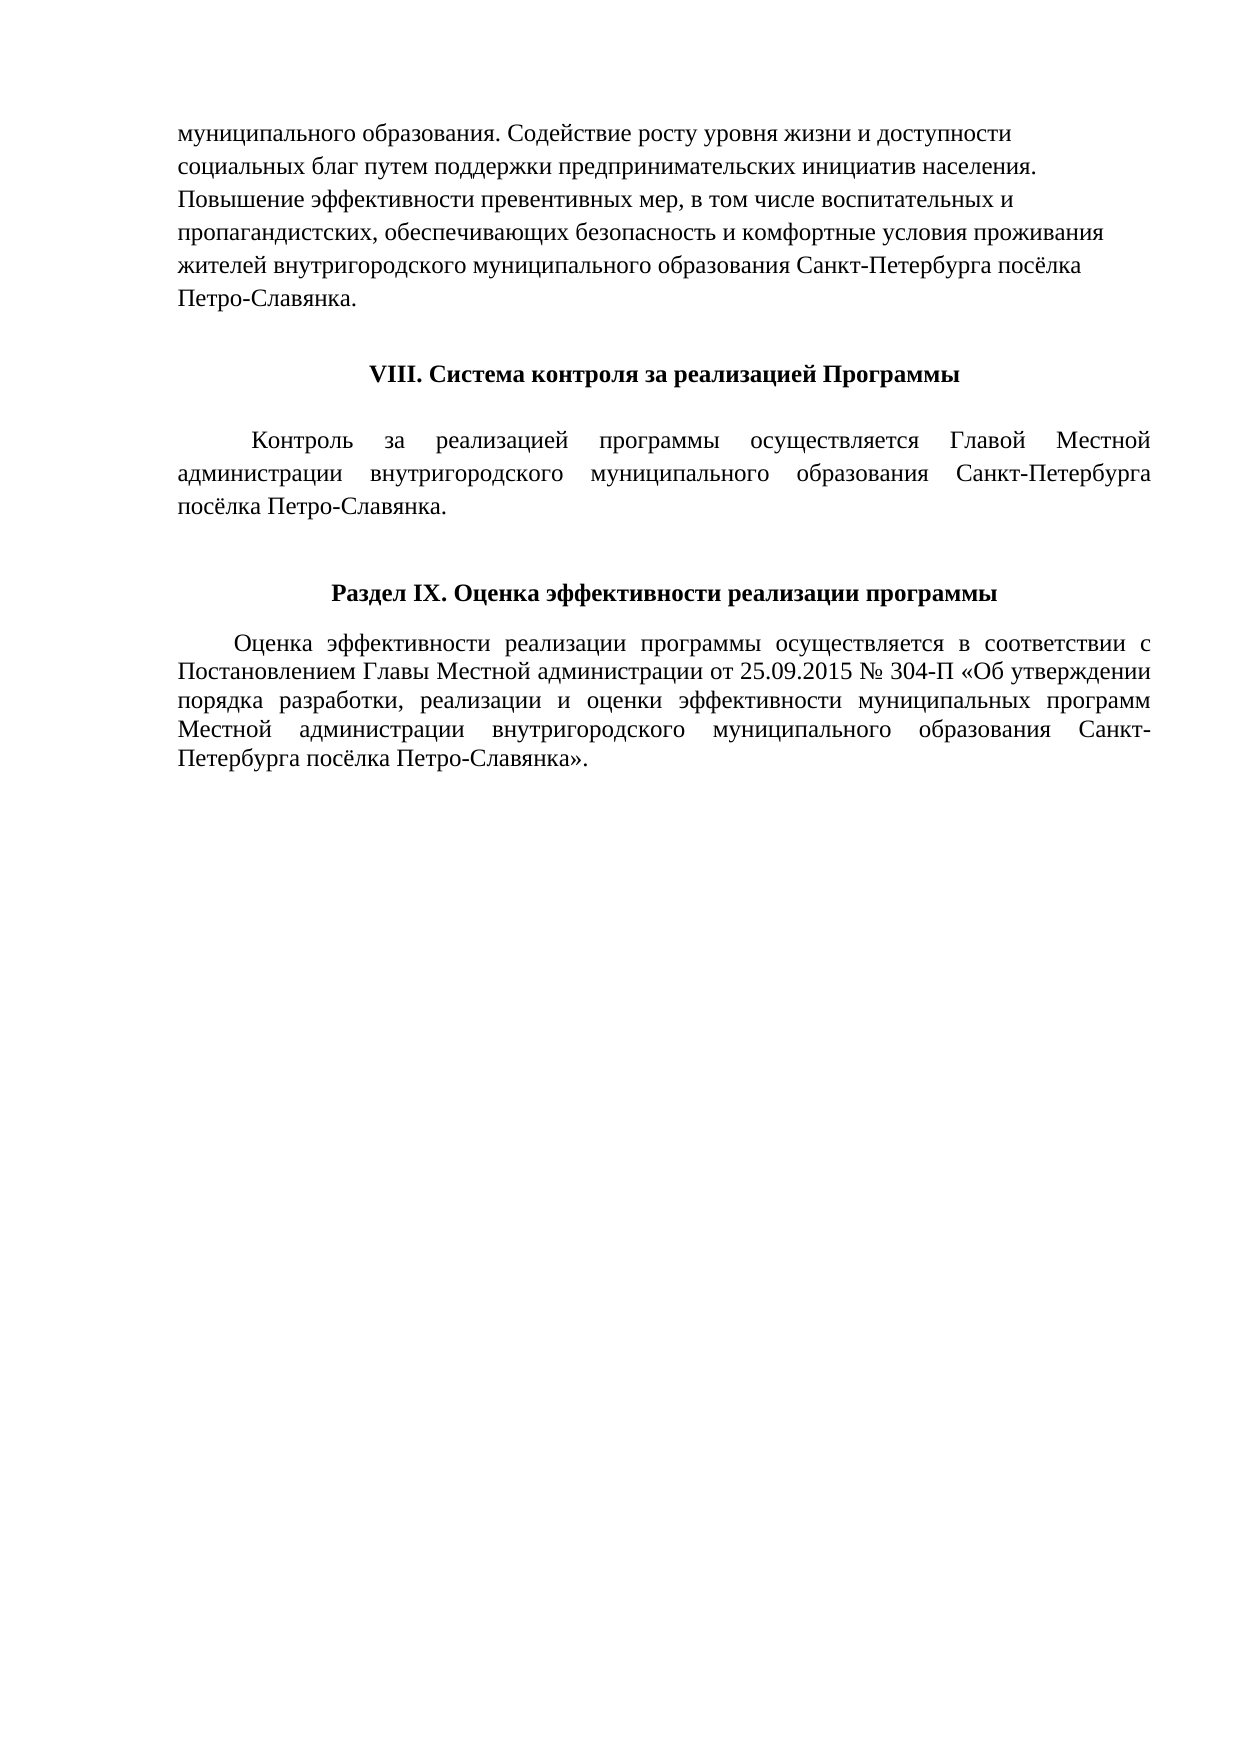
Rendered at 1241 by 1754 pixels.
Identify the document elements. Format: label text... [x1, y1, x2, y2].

text Раздел IX. Оценка эффективности реализации программы [177, 578, 1152, 607]
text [177, 118, 1143, 312]
list VIII. Система контроля за реализацией Программы [177, 359, 1152, 388]
text Оценка эффективности реализации программы осуществляется в соответствии с Постановлением Главы Местной администрации от 25.09.2015 № 304-П «Об утверждении порядка разработки, реализации и оценки эффективности муниципальных программ Местной администрации внутригородского муниципального образования Санкт-Петербурга посёлка Петро-Славянка». [177, 628, 1152, 771]
list Контроль за реализацией программы осуществляется Главой Местной администрации внутригородского муниципального образования Санкт-Петербурга посёлка Петро-Славянка. [177, 425, 1152, 520]
